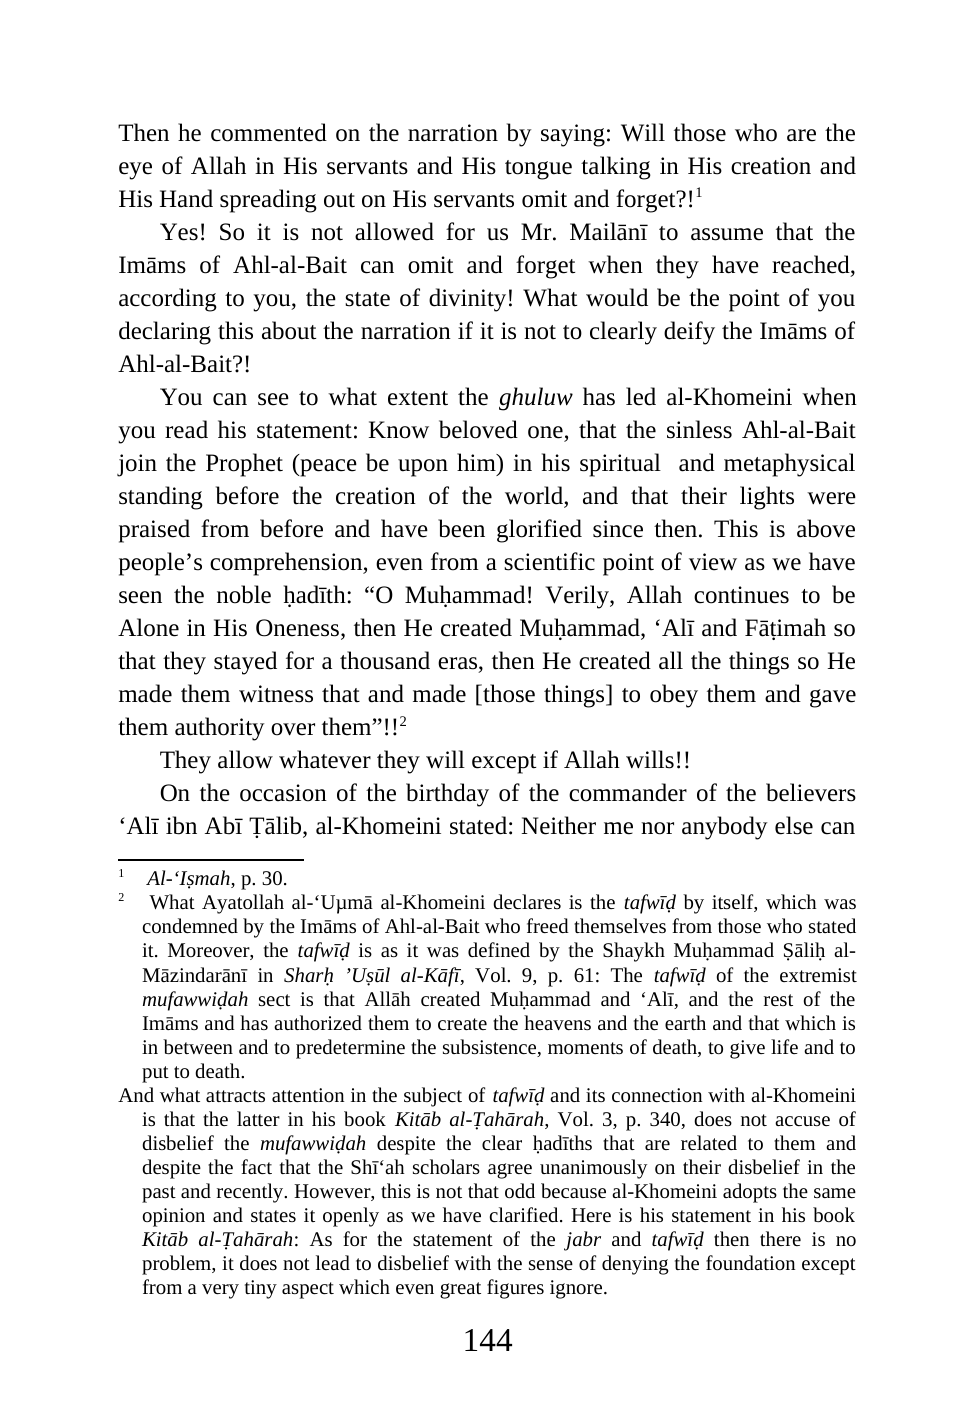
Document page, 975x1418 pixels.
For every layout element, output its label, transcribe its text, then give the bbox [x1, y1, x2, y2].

text They allow whatever they will except if Allah wills!! [118, 746, 857, 774]
text Yes! So it is not allowed for us Mr. Mailānī to assume that the Imāms of Ahl-al-Bait can omit and forget when they have reached, according to you, the state of divinity! What would be the point of you declaring this about the narration if it is not to clearly deify the Imāms of Ahl-al-Bait?! [118, 217, 857, 378]
text ‘Alī al-Mailānī who stated in his treatise al-‘Iṣmah, the narration from al-Kāfī “Allah has created us and done well with our creation, and has given us and made our shapes good (looking); and made us to be His eyes in His servants; and His tongue that speaks in His creation; and His Hand which is spread out for His servants with kindness and mercy; and His Face; and His door which guides to Him; and His treasurers in His heavens and earth; with us the trees have given fruits; the fruitage become ripe and the rivers flow; and with us the rain of the heaven fall and the grass of the earth grows; and with our worship Allah is worshipped and if it was not for us Allah would not be worshipped.” Then he commented on the narration by saying: Will those who are the eye of Allah in His servants and His tongue talking in His creation and His Hand spreading out on His servants omit and forget?! [118, 118, 857, 213]
text You can see to what extent the ghuluw has led al-Khomeini when you read his statement: Know beloved one, that the sinless Ahl-al-Bait join the Prophet (peace be upon him) in his spiritual and metaphysical standing before the creation of the world, and that their lights were praised from before and have been glorified since then. This is above people’s comprehension, even from a scientific point of view as we have seen the noble ḥadīth: “O Muḥammad! Verily, Allah continues to be Alone in His Oneness, then He created Muḥammad, ‘Alī and Fāṭimah so that they stayed for a thousand eras, then He created all the things so He made them witness that and made [those things] to obey them and gave them authority over them”!! [118, 382, 857, 741]
